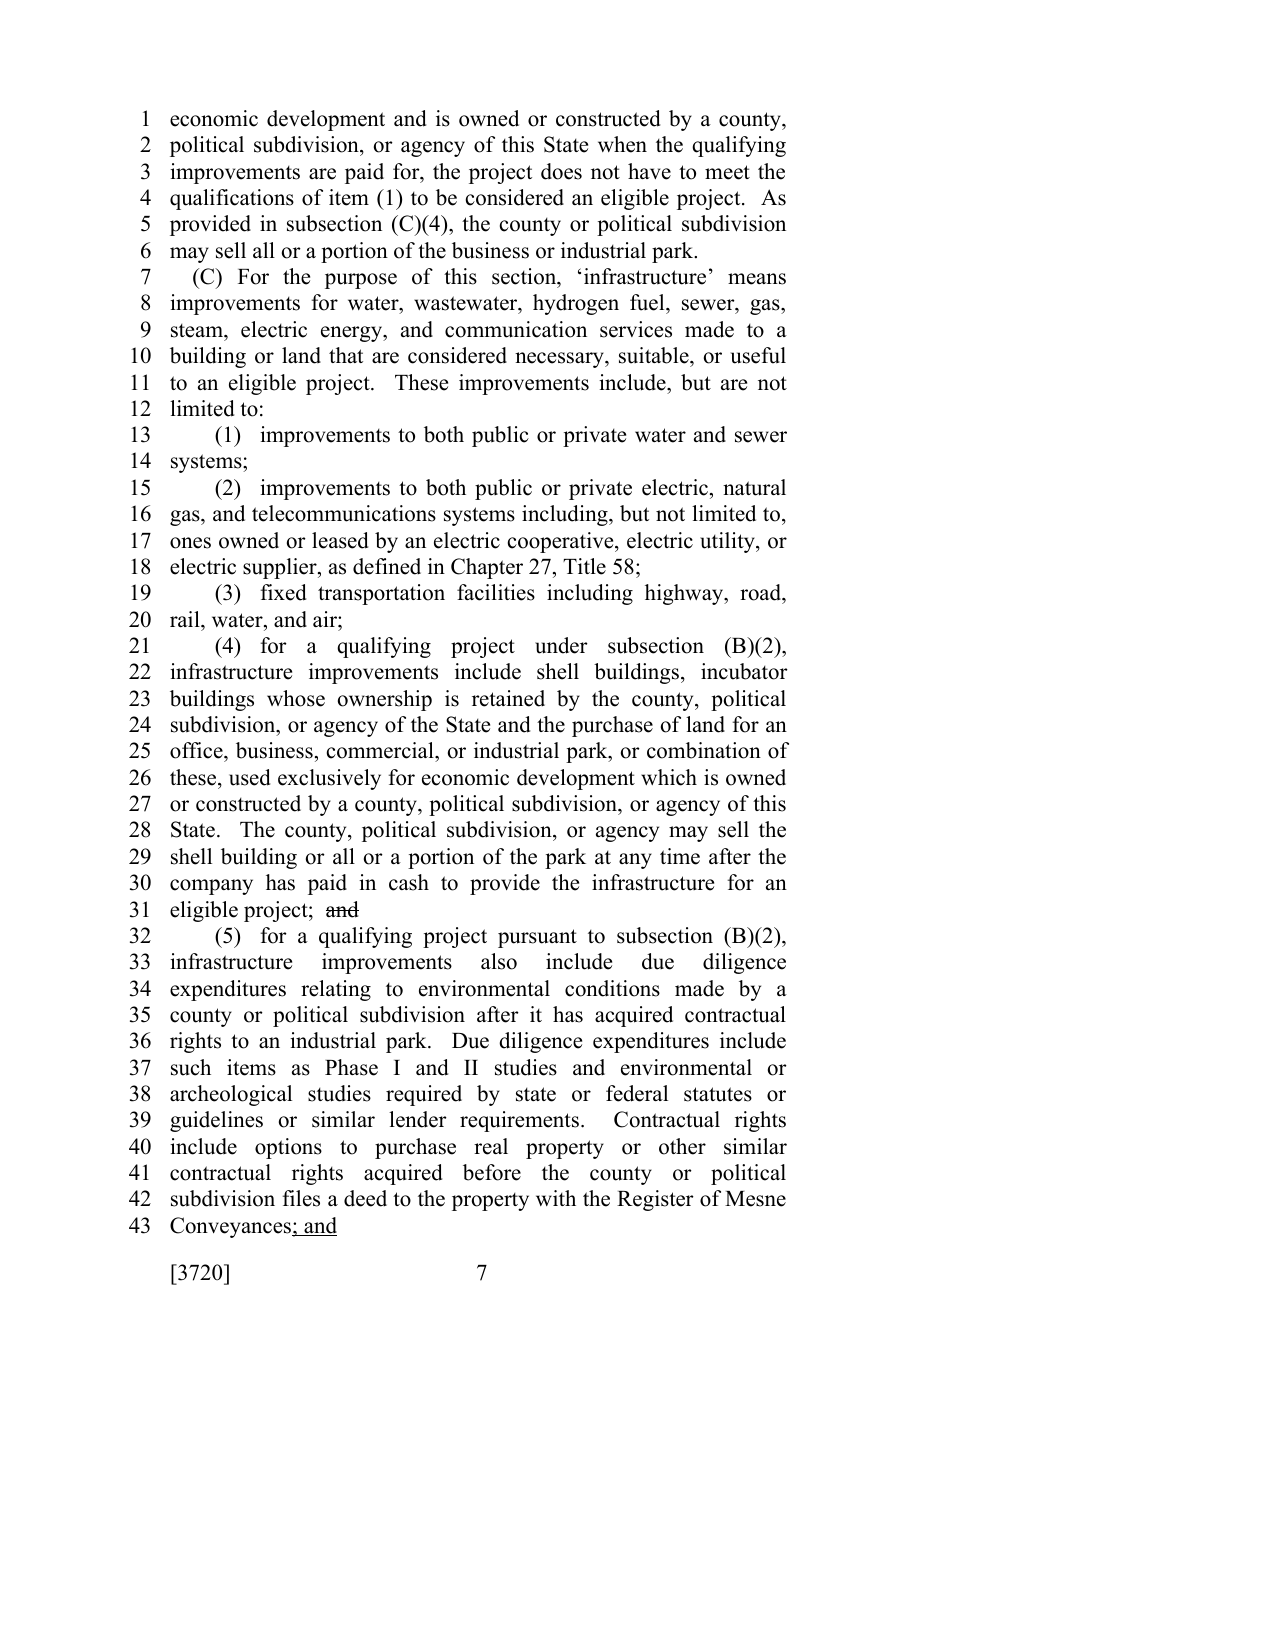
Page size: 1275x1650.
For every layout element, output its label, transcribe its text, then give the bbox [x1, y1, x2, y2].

text (C) For the purpose of this section, ‘infrastructure’ means improvements for water, wastewater, hydrogen fuel, sewer, gas, steam, electric energy, and communication services made to a building or land that are considered necessary, suitable, or useful to an eligible project. These improvements include, but are not limited to: [169, 263, 787, 421]
text (2) improvements to both public or private electric, natural gas, and telecommunications systems including, but not limited to, ones owned or leased by an electric cooperative, electric utility, or electric supplier, as defined in Chapter 27, Title 58; [169, 474, 787, 579]
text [169, 105, 787, 263]
text (3) fixed transportation facilities including highway, road, rail, water, and air; [169, 579, 787, 632]
text (5) for a qualifying project pursuant to subsection (B)(2), infrastructure improvements also include due diligence expenditures relating to environmental conditions made by a county or political subdivision after it has acquired contractual rights to an industrial park. Due diligence expenditures include such items as Phase I and II studies and environmental or archeological studies required by state or federal statutes or guidelines or similar lender requirements. Contractual rights include options to purchase real property or other similar contractual rights acquired before the county or political subdivision files a deed to the property with the Register of Mesne Conveyances; and [169, 922, 787, 1238]
text (1) improvements to both public or private water and sewer systems; [169, 421, 787, 474]
text (4) for a qualifying project under subsection (B)(2), infrastructure improvements include shell buildings, incubator buildings whose ownership is retained by the county, political subdivision, or agency of the State and the purchase of land for an office, business, commercial, or industrial park, or combination of these, used exclusively for economic development which is owned or constructed by a county, political subdivision, or agency of this State. The county, political subdivision, or agency may sell the shell building or all or a portion of the park at any time after the company has paid in cash to provide the infrastructure for an eligible project; and [169, 632, 787, 922]
